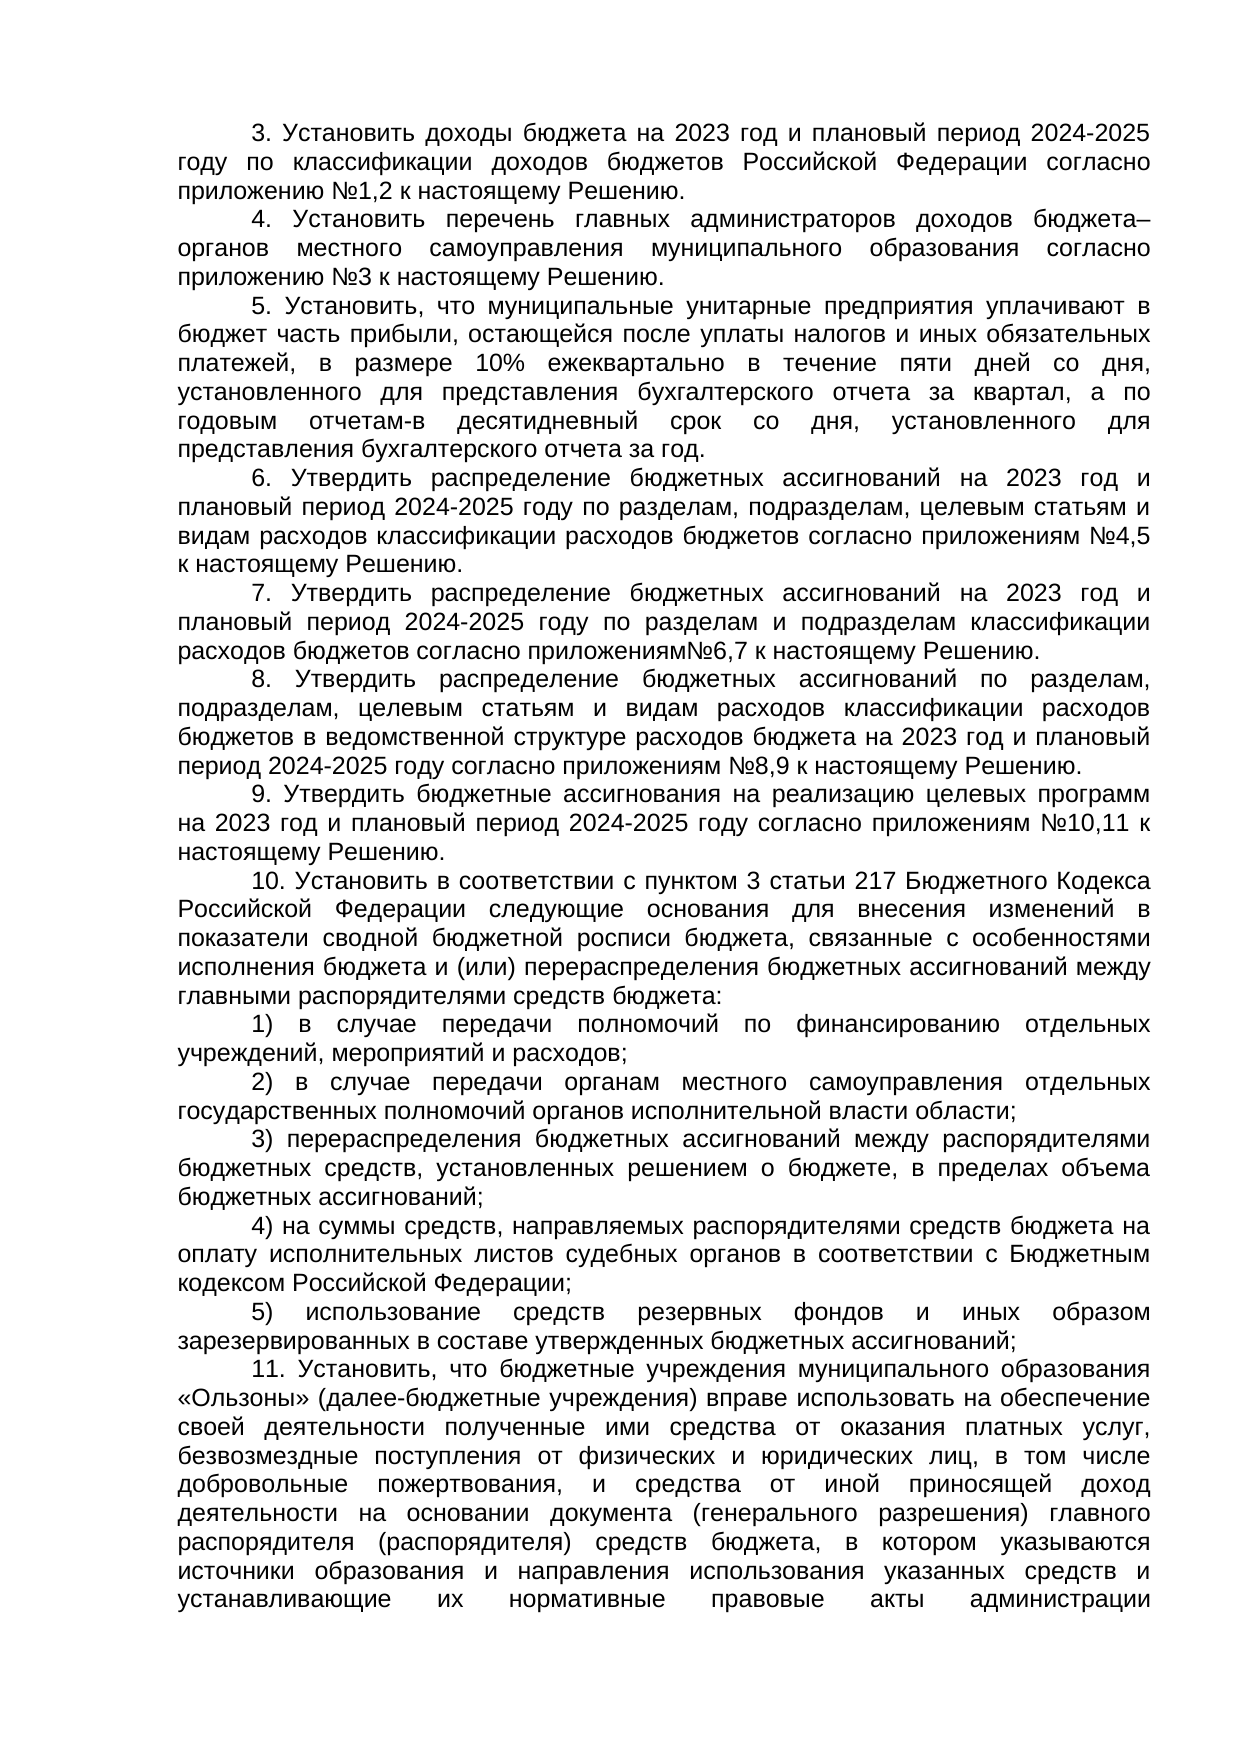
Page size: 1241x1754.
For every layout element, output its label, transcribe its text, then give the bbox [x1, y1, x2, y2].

text 4. Установить перечень главных администраторов доходов бюджета–органов местного самоуправления муниципального образования согласно приложению №3 к настоящему Решению. [177, 204, 1152, 291]
text 3) перераспределения бюджетных ассигнований между распорядителями бюджетных средств, установленных решением о бюджете, в пределах объема бюджетных ассигнований; [177, 1124, 1152, 1211]
text 9. Утвердить бюджетные ассигнования на реализацию целевых программ на 2023 год и плановый период 2024-2025 году согласно приложениям №10,11 к настоящему Решению. [177, 779, 1152, 866]
text 7. Утвердить распределение бюджетных ассигнований на 2023 год и плановый период 2024-2025 году по разделам и подразделам классификации расходов бюджетов согласно приложениям№6,7 к настоящему Решению. [177, 578, 1152, 664]
text 8. Утвердить распределение бюджетных ассигнований по разделам, подразделам, целевым статьям и видам расходов классификации расходов бюджетов в ведомственной структуре расходов бюджета на 2023 год и плановый период 2024-2025 году согласно приложениям №8,9 к настоящему Решению. [177, 664, 1152, 779]
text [177, 1354, 1152, 1613]
text 2) в случае передачи органам местного самоуправления отдельных государственных полномочий органов исполнительной власти области; [177, 1067, 1152, 1124]
text 4) на суммы средств, направляемых распорядителями средств бюджета на оплату исполнительных листов судебных органов в соответствии с Бюджетным кодексом Российской Федерации; [177, 1211, 1152, 1297]
text 10. Установить в соответствии с пунктом 3 статьи 217 Бюджетного Кодекса Российской Федерации следующие основания для внесения изменений в показатели сводной бюджетной росписи бюджета, связанные с особенностями исполнения бюджета и (или) перераспределения бюджетных ассигнований между главными распорядителями средств бюджета: [177, 866, 1152, 1009]
text 6. Утвердить распределение бюджетных ассигнований на 2023 год и плановый период 2024-2025 году по разделам, подразделам, целевым статьям и видам расходов классификации расходов бюджетов согласно приложениям №4,5 к настоящему Решению. [177, 463, 1152, 578]
text 1) в случае передачи полномочий по финансированию отдельных учреждений, мероприятий и расходов; [177, 1009, 1152, 1067]
text 3. Установить доходы бюджета на 2023 год и плановый период 2024-2025 году по классификации доходов бюджетов Российской Федерации согласно приложению №1,2 к настоящему Решению. [177, 118, 1152, 204]
text 5. Установить, что муниципальные унитарные предприятия уплачивают в бюджет часть прибыли, остающейся после уплаты налогов и иных обязательных платежей, в размере 10% ежеквартально в течение пяти дней со дня, установленного для представления бухгалтерского отчета за квартал, а по годовым отчетам-в десятидневный срок со дня, установленного для представления бухгалтерского отчета за год. [177, 291, 1152, 463]
text 5) использование средств резервных фондов и иных образом зарезервированных в составе утвержденных бюджетных ассигнований; [177, 1297, 1152, 1354]
